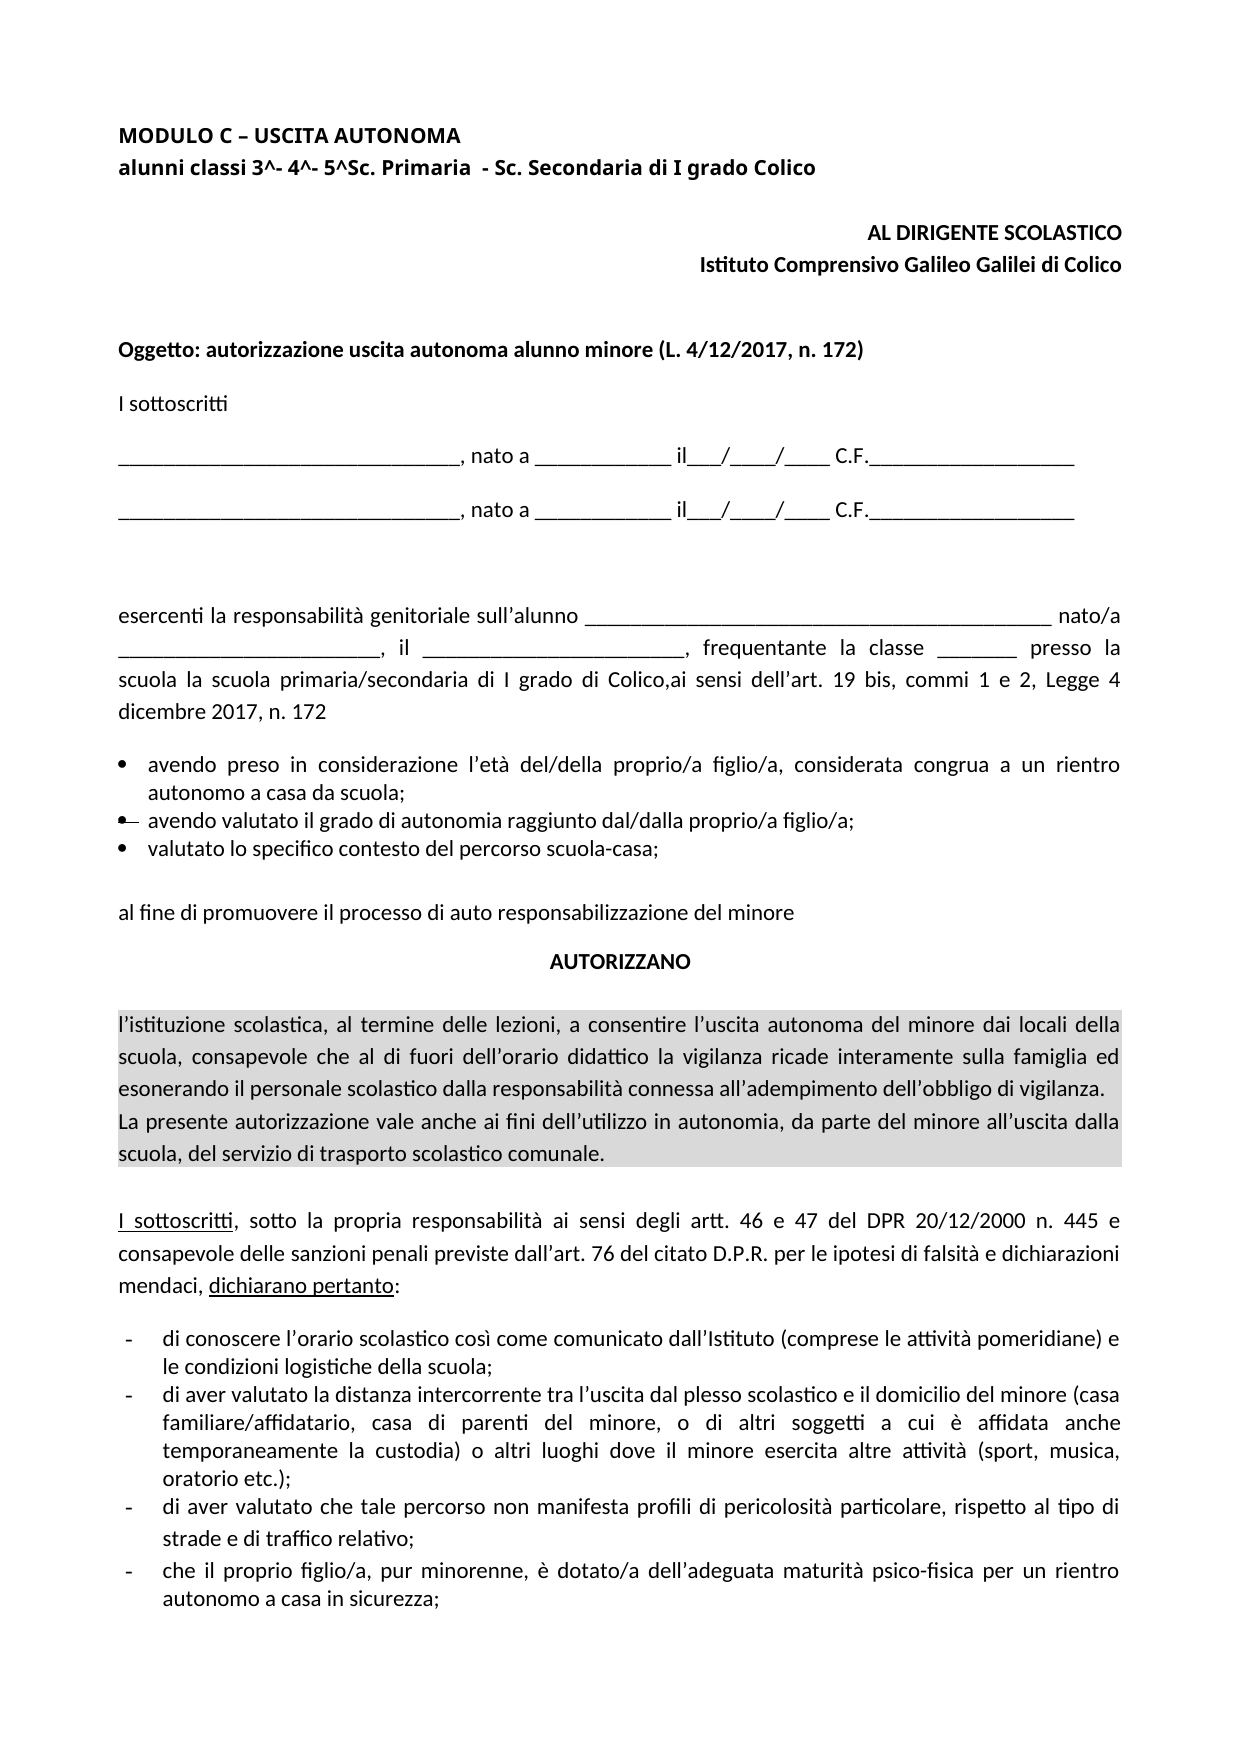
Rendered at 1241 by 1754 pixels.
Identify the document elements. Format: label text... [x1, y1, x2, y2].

text MODULO C – USCITA AUTONOMA [118, 121, 1122, 149]
list di conoscere l’orario scolastico così come comunicato dall’Istituto (comprese le attività pomeridiane) e le condizioni logistiche della scuola; [125, 1324, 1122, 1380]
text alunni classi 3^- 4^- 5^Sc. Primaria - Sc. Secondaria di I grado Colico [118, 153, 1122, 182]
text ______________________________, nato a ____________ il___/____/____ C.F.__________________ [118, 442, 1122, 470]
text l’istituzione scolastica, al termine delle lezioni, a consentire l’uscita autonoma del minore dai locali della scuola, consapevole che al di fuori dell’orario didattico la vigilanza ricade interamente sulla famiglia ed esonerando il personale scolastico dalla responsabilità connessa all’adempimento dell’obbligo di vigilanza. [118, 1010, 1122, 1103]
list che il proprio figlio/a, pur minorenne, è dotato/a dell’adeguata maturità psico-fisica per un rientro autonomo a casa in sicurezza; [125, 1556, 1122, 1612]
text esercenti la responsabilità genitoriale sull’alunno _________________________________________ nato/a _______________________, il _______________________, frequentante la classe _______ presso la scuola la scuola primaria/secondaria di I grado di Colico,ai sensi dell’art. 19 bis, commi 1 e 2, Legge 4 dicembre 2017, n. 172 [118, 601, 1122, 725]
text ______________________________, nato a ____________ il___/____/____ C.F.__________________ [118, 495, 1122, 523]
list avendo preso in considerazione l’età del/della proprio/a figlio/a, considerata congrua a un rientro autonomo a casa da scuola; [118, 750, 1122, 806]
list di aver valutato la distanza intercorrente tra l’uscita dal plesso scolastico e il domicilio del minore (casa familiare/affidatario, casa di parenti del minore, o di altri soggetti a cui è affidata anche temporaneamente la custodia) o altri luoghi dove il minore esercita altre attività (sport, musica, oratorio etc.); [125, 1380, 1122, 1492]
list avendo valutato il grado di autonomia raggiunto dal/dalla proprio/a figlio/a; [118, 806, 1122, 834]
text I sottoscritti [118, 389, 1122, 417]
list di aver valutato che tale percorso non manifesta profili di pericolosità particolare, rispetto al tipo di strade e di traffico relativo; [125, 1492, 1122, 1552]
list valutato lo specifico contesto del percorso scuola-casa; [118, 834, 1122, 862]
text al fine di promuovere il processo di auto responsabilizzazione del minore [118, 898, 1122, 927]
text Istituto Comprensivo Galileo Galilei di Colico [118, 250, 1122, 278]
text Oggetto: autorizzazione uscita autonoma alunno minore (L. 4/12/2017, n. 172) [118, 336, 1122, 364]
text La presente autorizzazione vale anche ai fini dell’utilizzo in autonomia, da parte del minore all’uscita dalla scuola, del servizio di trasporto scolastico comunale. [118, 1107, 1122, 1167]
text AL DIRIGENTE SCOLASTICO [118, 218, 1122, 246]
text AUTORIZZANO [118, 947, 1122, 975]
text I sottoscritti, sotto la propria responsabilità ai sensi degli artt. 46 e 47 del DPR 20/12/2000 n. 445 e consapevole delle sanzioni penali previste dall’art. 76 del citato D.P.R. per le ipotesi di falsità e dichiarazioni mendaci, dichiarano pertanto: [118, 1207, 1122, 1299]
